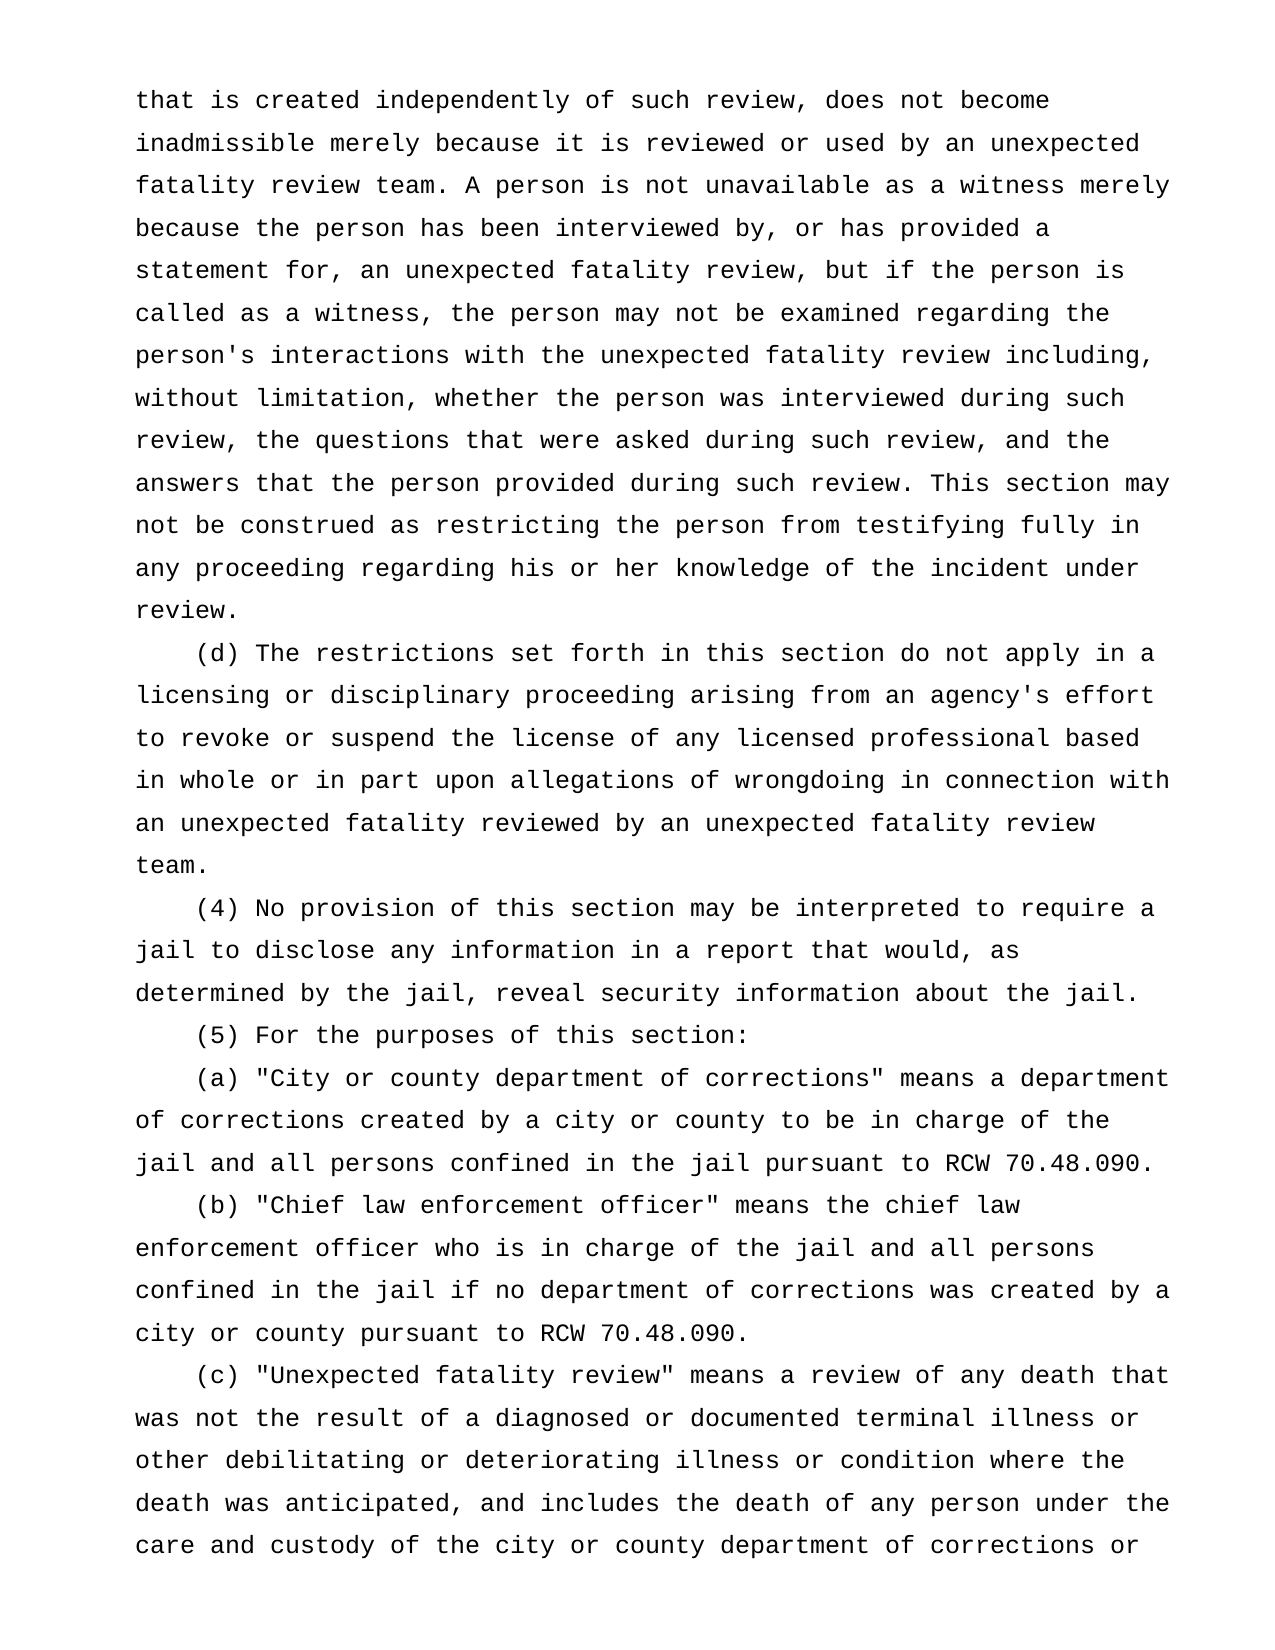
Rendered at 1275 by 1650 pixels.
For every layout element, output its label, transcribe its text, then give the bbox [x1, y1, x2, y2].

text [135, 1350, 1170, 1562]
text (b) "Chief law enforcement officer" means the chief law enforcement officer who is in charge of the jail and all persons confined in the jail if no department of corrections was created by a city or county pursuant to RCW 70.48.090. [135, 1180, 1170, 1350]
text (a) "City or county department of corrections" means a department of corrections created by a city or county to be in charge of the jail and all persons confined in the jail pursuant to RCW 70.48.090. [135, 1052, 1170, 1180]
text (5) For the purposes of this section: [135, 1010, 1170, 1052]
text (d) The restrictions set forth in this section do not apply in a licensing or disciplinary proceeding arising from an agency's effort to revoke or suspend the license of any licensed professional based in whole or in part upon allegations of wrongdoing in connection with an unexpected fatality reviewed by an unexpected fatality review team. [135, 627, 1170, 882]
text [135, 75, 1170, 627]
text (4) No provision of this section may be interpreted to require a jail to disclose any information in a report that would, as determined by the jail, reveal security information about the jail. [135, 882, 1170, 1010]
